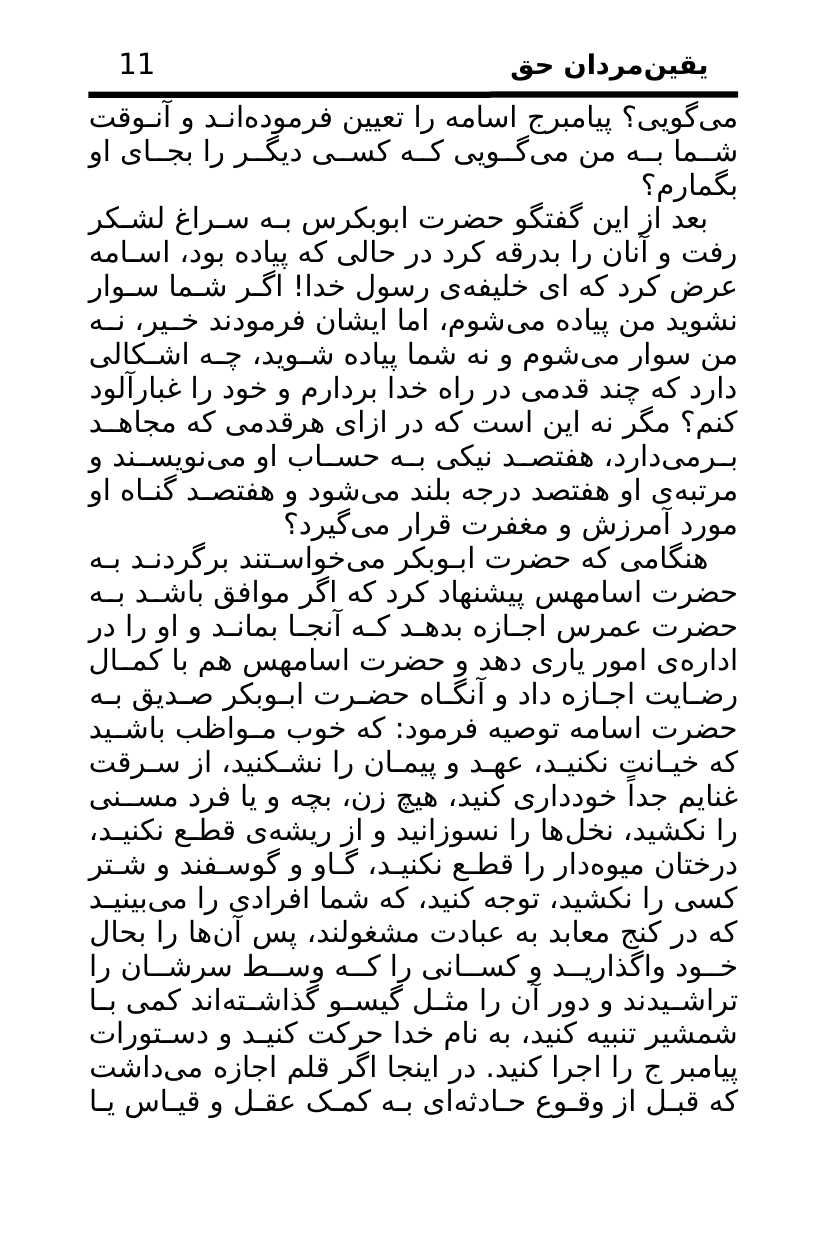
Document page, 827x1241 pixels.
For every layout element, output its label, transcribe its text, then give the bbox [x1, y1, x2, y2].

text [89, 100, 738, 202]
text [89, 541, 738, 1119]
text بعد از این گفتگو حضرت ابوبکرس به سراغ لشکر رفت و آنان را بدرقه کرد در حالی که پیاده بود، اسامه عرض کرد که ای خلیفه‌ی رسول خدا! اگر شما سوار نشوید من پیاده می‌شوم، اما ایشان فرمودند خیر، نه من سوار می‌شوم و نه شما پیاده شوید، چه اشکالی دارد که چند قدمی در راه خدا بردارم و خود را غبارآلود کنم؟ مگر نه این است که در ازای هرقدمی که مجاهد برمی‌دارد، هفتصد نیکی به حساب او می‌نویسند و مرتبه‌ی او هفتصد درجه بلند می‌شود و هفتصد گناه او مورد آمرزش و مغفرت قرار می‌گیرد؟ [89, 202, 738, 541]
